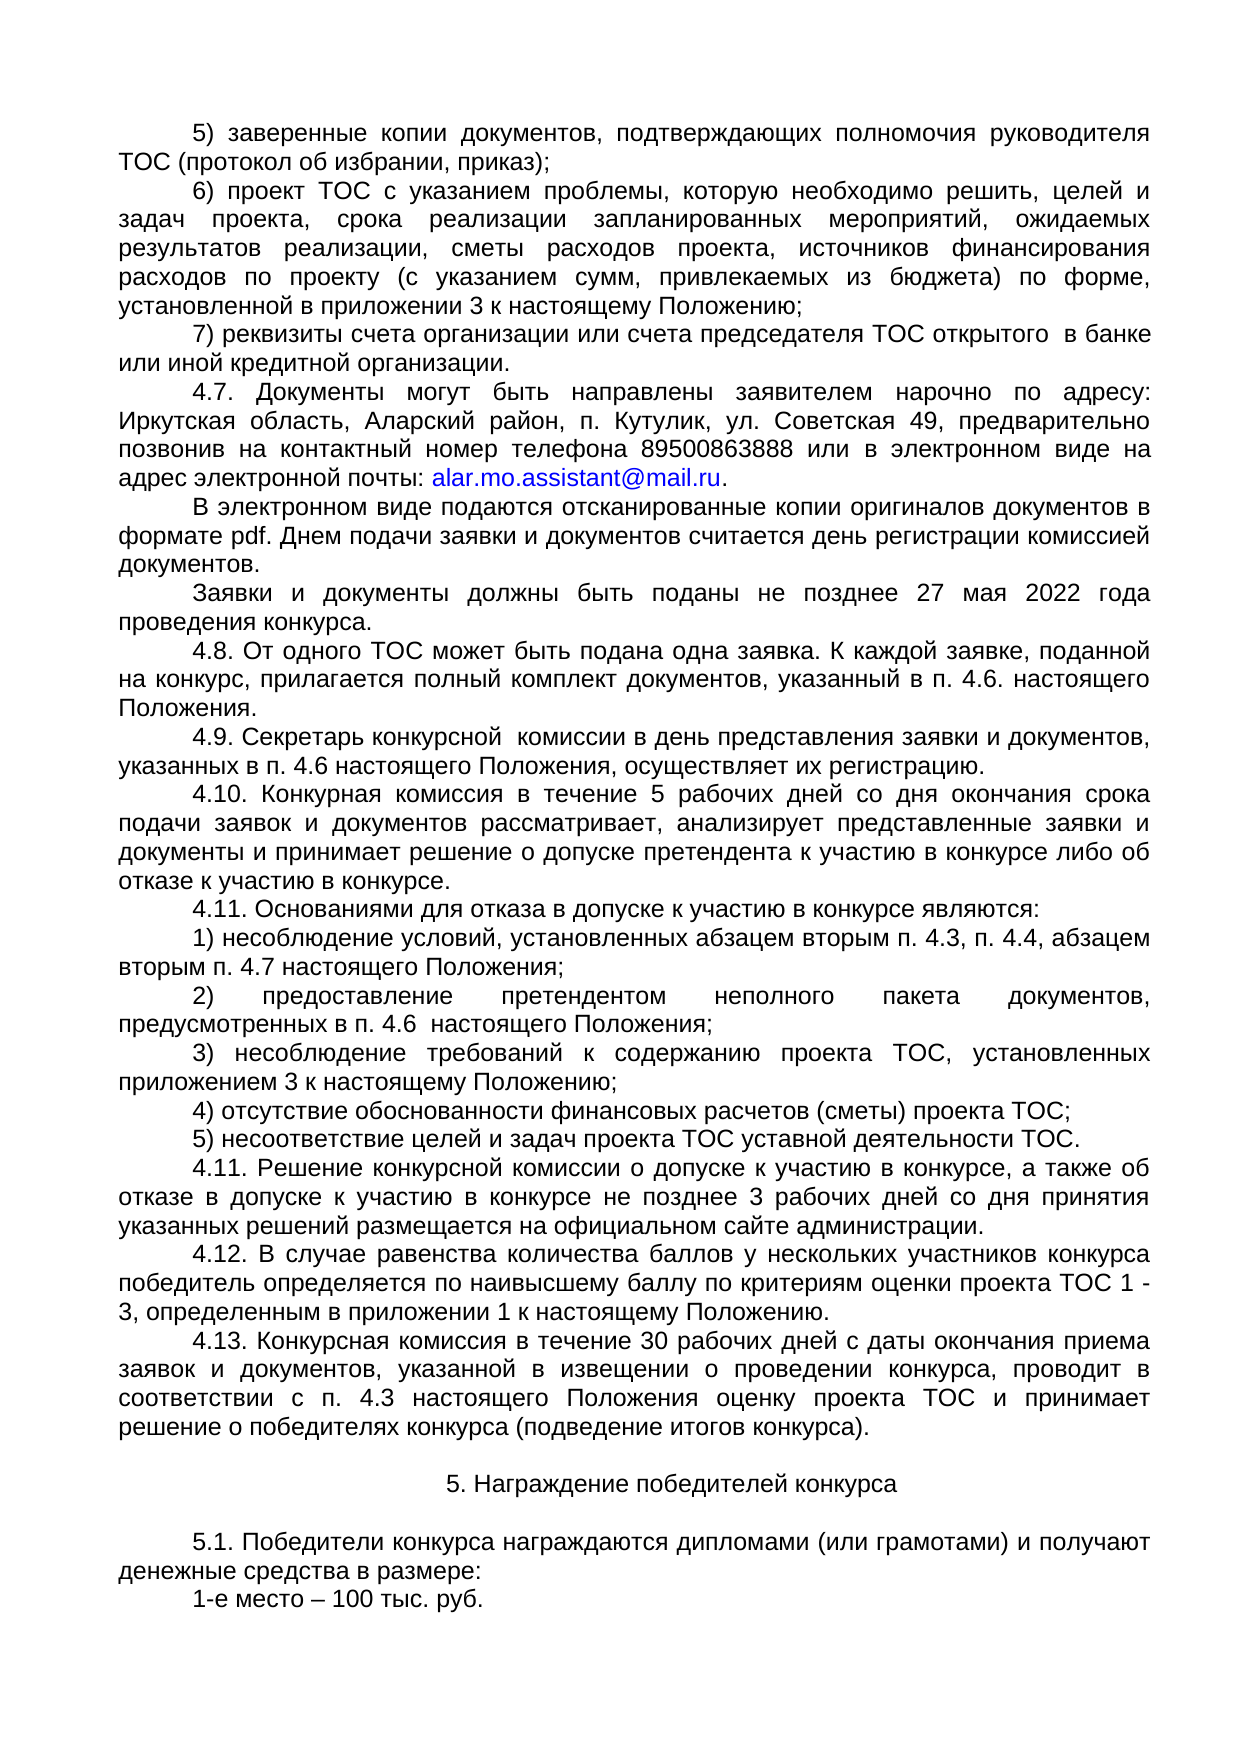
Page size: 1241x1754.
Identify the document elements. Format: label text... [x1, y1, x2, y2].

text 4.11. Основаниями для отказа в допуске к участию в конкурсе являются: [118, 894, 1152, 923]
text 2) предоставление претендентом неполного пакета документов, предусмотренных в п. 4.6 настоящего Положения; [118, 981, 1152, 1038]
text 5) несоответствие целей и задач проекта ТОС уставной деятельности ТОС. [118, 1124, 1152, 1153]
text 4.13. Конкурсная комиссия в течение 30 рабочих дней с даты окончания приема заявок и документов, указанной в извещении о проведении конкурса, проводит в соответствии с п. 4.3 настоящего Положения оценку проекта ТОС и принимает решение о победителях конкурса (подведение итогов конкурса). [118, 1326, 1152, 1441]
text 5. Награждение победителей конкурса [118, 1469, 1152, 1498]
text 4.9. Секретарь конкурсной комиссии в день представления заявки и документов, указанных в п. 4.6 настоящего Положения, осуществляет их регистрацию. [118, 722, 1152, 779]
text 6) проект ТОС с указанием проблемы, которую необходимо решить, целей и задач проекта, срока реализации запланированных мероприятий, ожидаемых результатов реализации, сметы расходов проекта, источников финансирования расходов по проекту (с указанием сумм, привлекаемых из бюджета) по форме, установленной в приложении 3 к настоящему Положению; [118, 176, 1152, 319]
text Заявки и документы должны быть поданы не позднее 27 мая 2022 года проведения конкурса. [118, 578, 1152, 636]
text 5) заверенные копии документов, подтверждающих полномочия руководителя ТОС (протокол об избрании, приказ); [118, 118, 1152, 176]
text 4.11. Решение конкурсной комиссии о допуске к участию в конкурсе, а также об отказе в допуске к участию в конкурсе не позднее 3 рабочих дней со дня принятия указанных решений размещается на официальном сайте администрации. [118, 1153, 1152, 1239]
text 1) несоблюдение условий, установленных абзацем вторым п. 4.3, п. 4.4, абзацем вторым п. 4.7 настоящего Положения; [118, 923, 1152, 981]
text 3) несоблюдение требований к содержанию проекта ТОС, установленных приложением 3 к настоящему Положению; [118, 1038, 1152, 1096]
text 5.1. Победители конкурса награждаются дипломами (или грамотами) и получают денежные средства в размере: [118, 1527, 1152, 1584]
text 4.8. От одного ТОС может быть подана одна заявка. К каждой заявке, поданной на конкурс, прилагается полный комплект документов, указанный в п. 4.6. настоящего Положения. [118, 636, 1152, 722]
text В электронном виде подаются отсканированные копии оригиналов документов в формате pdf. Днем подачи заявки и документов считается день регистрации комиссией документов. [118, 492, 1152, 578]
text 1-е место – 100 тыс. руб. [118, 1584, 1152, 1613]
text 4.10. Конкурная комиссия в течение 5 рабочих дней со дня окончания срока подачи заявок и документов рассматривает, анализирует представленные заявки и документы и принимает решение о допуске претендента к участию в конкурсе либо об отказе к участию в конкурсе. [118, 779, 1152, 894]
text 4.7. Документы могут быть направлены заявителем нарочно по адресу: Иркутская область, Аларский район, п. Кутулик, ул. Советская 49, предварительно позвонив на контактный номер телефона 89500863888 или в электронном виде на адрес электронной почты: alar.mo.assistant@mail.ru. [118, 377, 1152, 492]
text 4.12. В случае равенства количества баллов у нескольких участников конкурса победитель определяется по наивысшему баллу по критериям оценки проекта ТОС 1 -3, определенным в приложении 1 к настоящему Положению. [118, 1239, 1152, 1326]
text 7) реквизиты счета организации или счета председателя ТОС открытого в банке или иной кредитной организации. [118, 319, 1152, 377]
text 4) отсутствие обоснованности финансовых расчетов (сметы) проекта ТОС; [118, 1096, 1152, 1124]
